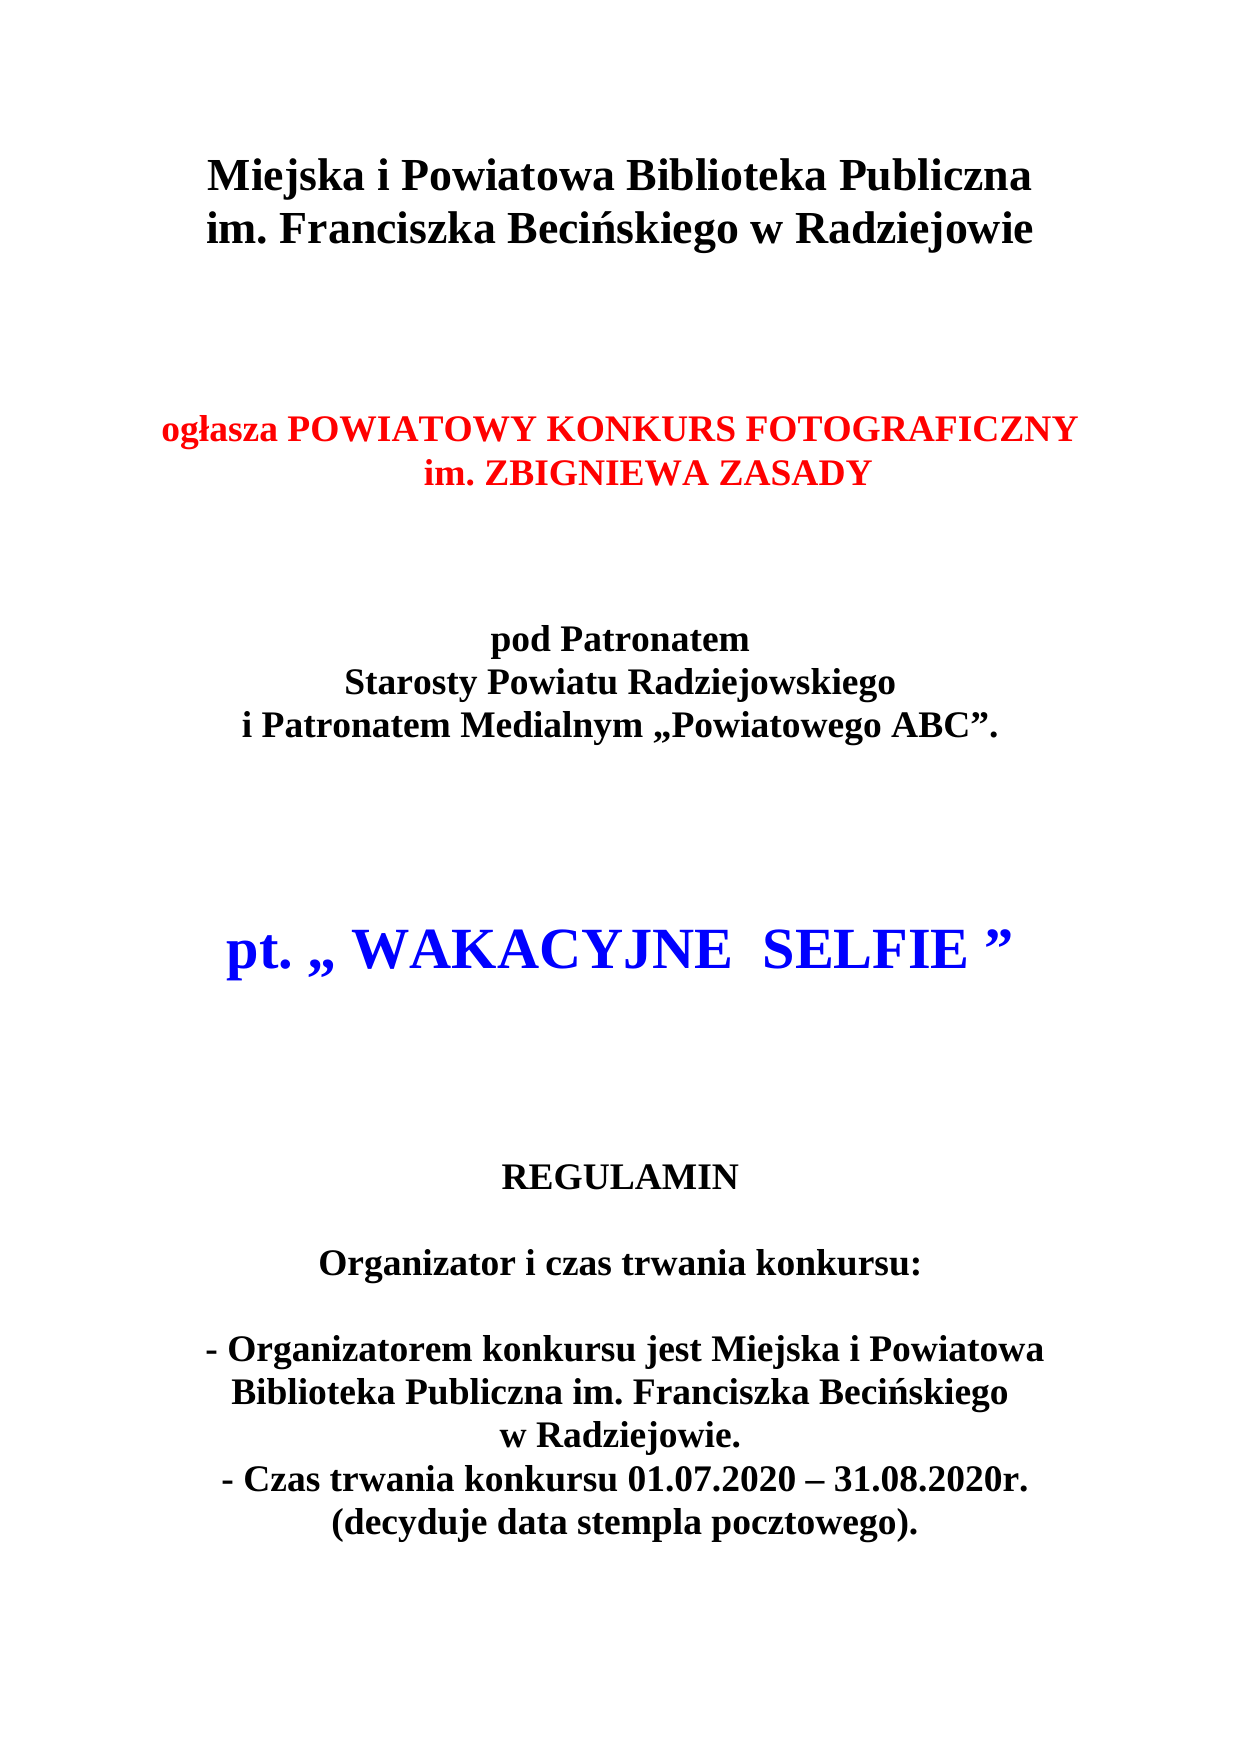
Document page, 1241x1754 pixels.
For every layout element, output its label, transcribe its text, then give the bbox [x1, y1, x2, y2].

text pod Patronatem Starosty Powiatu Radziejowskiego i Patronatem Medialnym „Powiatowego ABC”. [148, 584, 1093, 746]
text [148, 1413, 1093, 1542]
text Miejska i Powiatowa Biblioteka Publiczna im. Franciszka Becińskiego w Radziejowie [148, 148, 1093, 334]
text - Organizatorem konkursu jest Miejska i Powiatowa Biblioteka Publiczna im. Franciszka Becińskiego [148, 1327, 1093, 1413]
text ogłasza POWIATOWY KONKURS FOTOGRAFICZNY im. ZBIGNIEWA ZASADY [148, 364, 1093, 493]
text pt. „ WAKACYJNE SELFIE ” [148, 847, 1093, 981]
text REGULAMIN [148, 1125, 1093, 1197]
text Organizator i czas trwania konkursu: [148, 1240, 1093, 1283]
